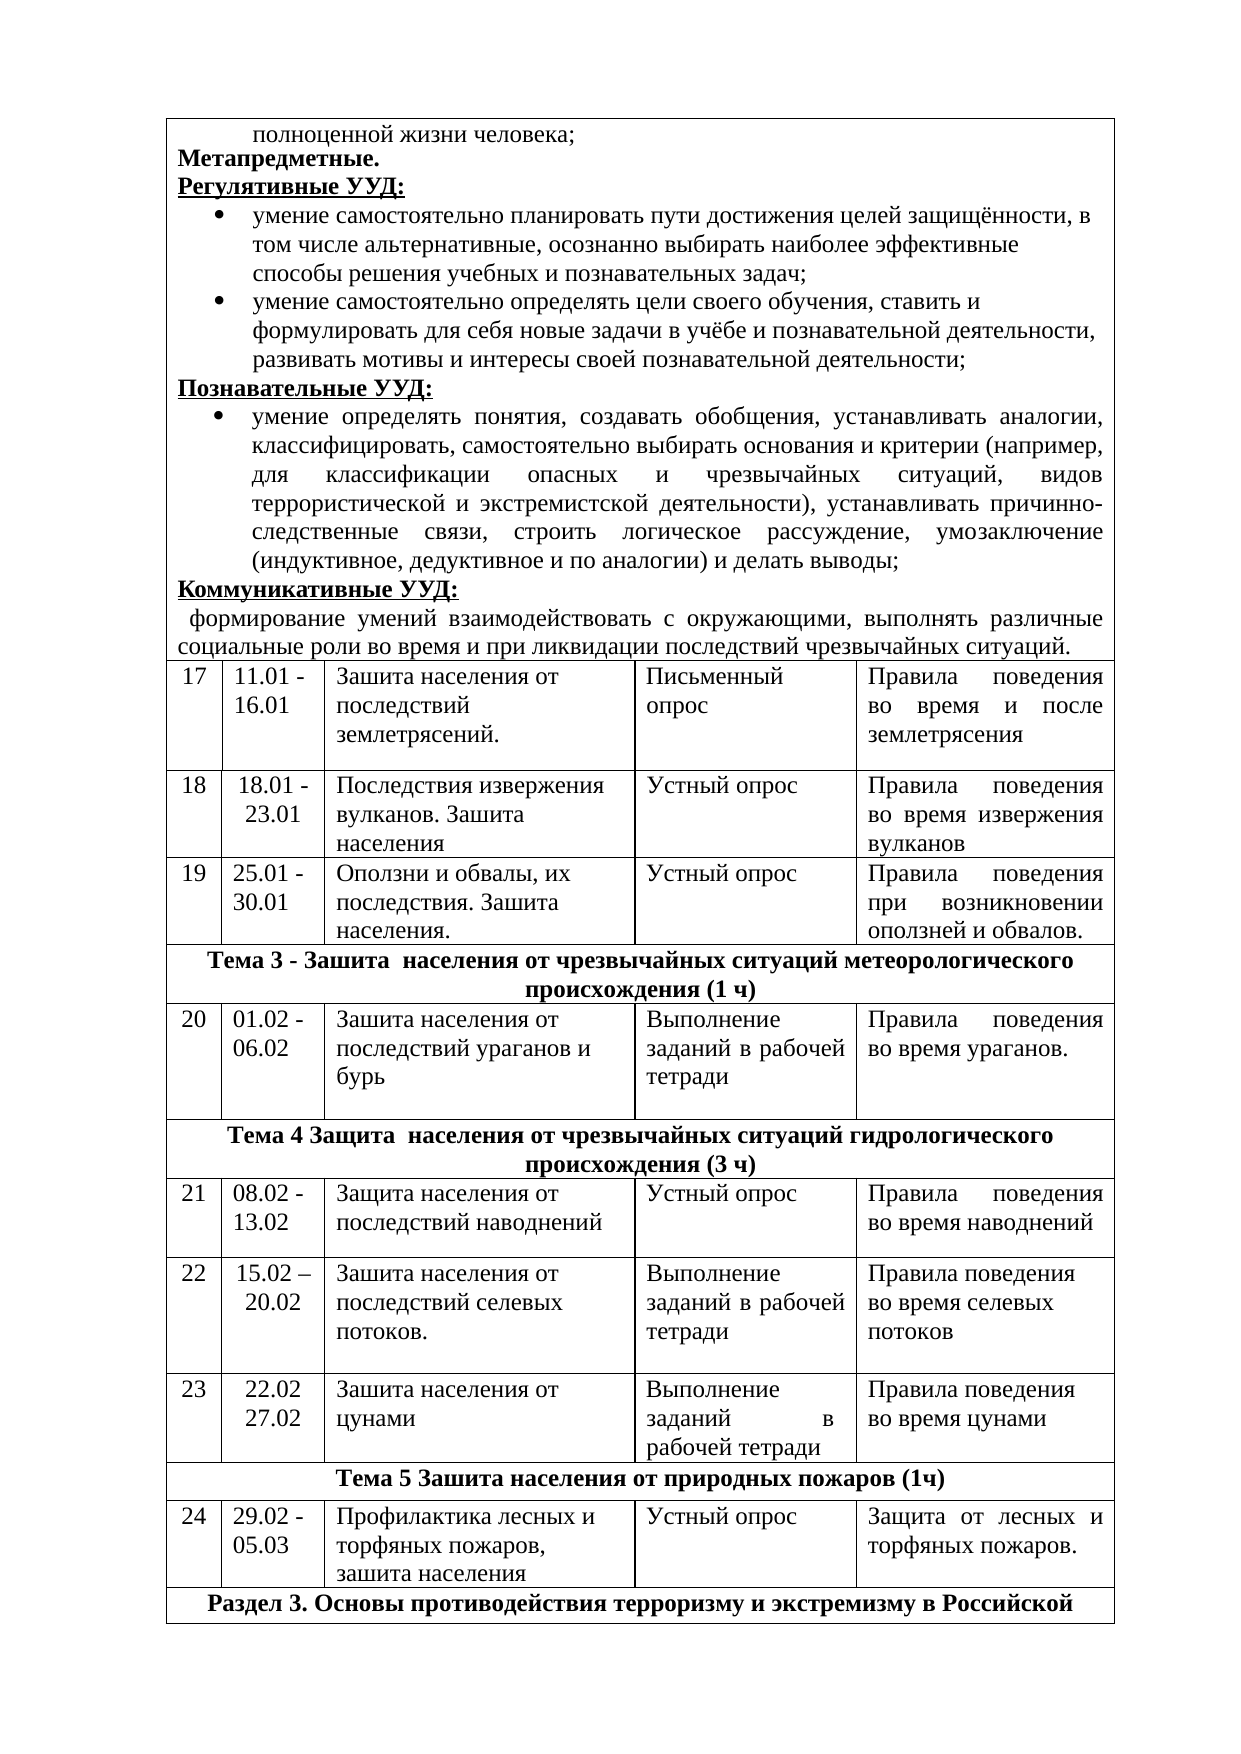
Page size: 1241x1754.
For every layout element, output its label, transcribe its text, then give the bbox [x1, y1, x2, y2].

table_cell 17 [167, 661, 222, 769]
table_cell Правила поведения во время цунами [857, 1374, 1114, 1462]
table_cell Защита от лесных и торфяных пожаров. [857, 1501, 1114, 1587]
table_cell 25.01 -30.01 [222, 858, 324, 944]
table_cell Выполнение заданий в рабочей тетради [636, 1004, 856, 1119]
table_cell 18 [167, 771, 221, 857]
table_cell Выполнение заданий в рабочей тетради [636, 1258, 856, 1373]
table_cell 22.02 27.02 [222, 1374, 324, 1462]
table_cell 11.01 -16.01 [223, 661, 324, 769]
table_cell 22 [167, 1258, 221, 1373]
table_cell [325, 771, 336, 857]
table_cell 08.02 -13.02 [222, 1179, 324, 1257]
table_cell Тема 4 Защита населения от чрезвычайных ситуаций гидрологического происхождения (3 ч) [167, 1120, 525, 1177]
table_cell Правила поведения во время извержения вулканов [857, 771, 1114, 857]
table_cell Защита населения от последствий наводнений [325, 1179, 634, 1257]
table_cell Правила поведения во время и после землетрясения [857, 661, 1114, 769]
table_cell 20 [167, 1004, 221, 1119]
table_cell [167, 119, 1114, 660]
table_cell Устный опрос [636, 1501, 856, 1587]
table_cell Письменный опрос [636, 661, 856, 769]
table_cell Оползни и обвалы, их последствия. Зашита населения. [451, 858, 634, 944]
table_cell Устный опрос [636, 858, 856, 944]
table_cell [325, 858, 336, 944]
table_cell Правила поведения при возникновении оползней и обвалов. [857, 858, 1114, 944]
table_cell 23 [167, 1374, 221, 1462]
table_cell Зашита населения от последствий землетрясений. [325, 661, 634, 769]
table_cell 21 [167, 1179, 221, 1257]
table_cell 18.01 -23.01 [222, 771, 324, 857]
table_cell Правила поведения во время наводнений [857, 1179, 1114, 1257]
table_cell Зашита населения от последствий ураганов и бурь [325, 1004, 634, 1119]
table_cell 29.02 -05.03 [222, 1501, 324, 1587]
table_cell Зашита населения от последствий селевых потоков. [325, 1258, 634, 1373]
table_cell Правила поведения во время ураганов. [857, 1004, 1114, 1119]
table_cell 24 [167, 1501, 221, 1587]
table_cell Тема 3 - Зашита населения от чрезвычайных ситуаций метеорологического происхождения (1 ч) [167, 945, 525, 1003]
table_cell 19 [167, 858, 221, 944]
table_cell Последствия извержения вулканов. Зашита населения [444, 771, 634, 857]
table_cell Тема 5 Зашита населения от природных пожаров (1ч) [167, 1463, 1114, 1500]
table_cell Раздел 3. Основы противодействия терроризму и экстремизму в Российской Федерации (4 ч) [167, 1588, 1114, 1623]
table_cell Зашита населения от цунами [325, 1374, 634, 1462]
table_cell Профилактика лесных и торфяных пожаров, зашита населения [325, 1501, 634, 1587]
table_cell Правила поведения во время селевых потоков [857, 1258, 1114, 1373]
table_cell Тема 3 - Зашита населения от чрезвычайных ситуаций метеорологического происхождения (1 ч) [756, 945, 1114, 1003]
table_cell 01.02 -06.02 [222, 1004, 324, 1119]
table_cell Тема 4 Защита населения от чрезвычайных ситуаций гидрологического происхождения (3 ч) [756, 1120, 1114, 1177]
table_cell 15.02 – 20.02 [222, 1258, 324, 1373]
table_cell Выполнение заданий в рабочей тетради [636, 1374, 856, 1462]
table_cell Устный опрос [636, 771, 856, 857]
table_cell Устный опрос [636, 1179, 856, 1257]
